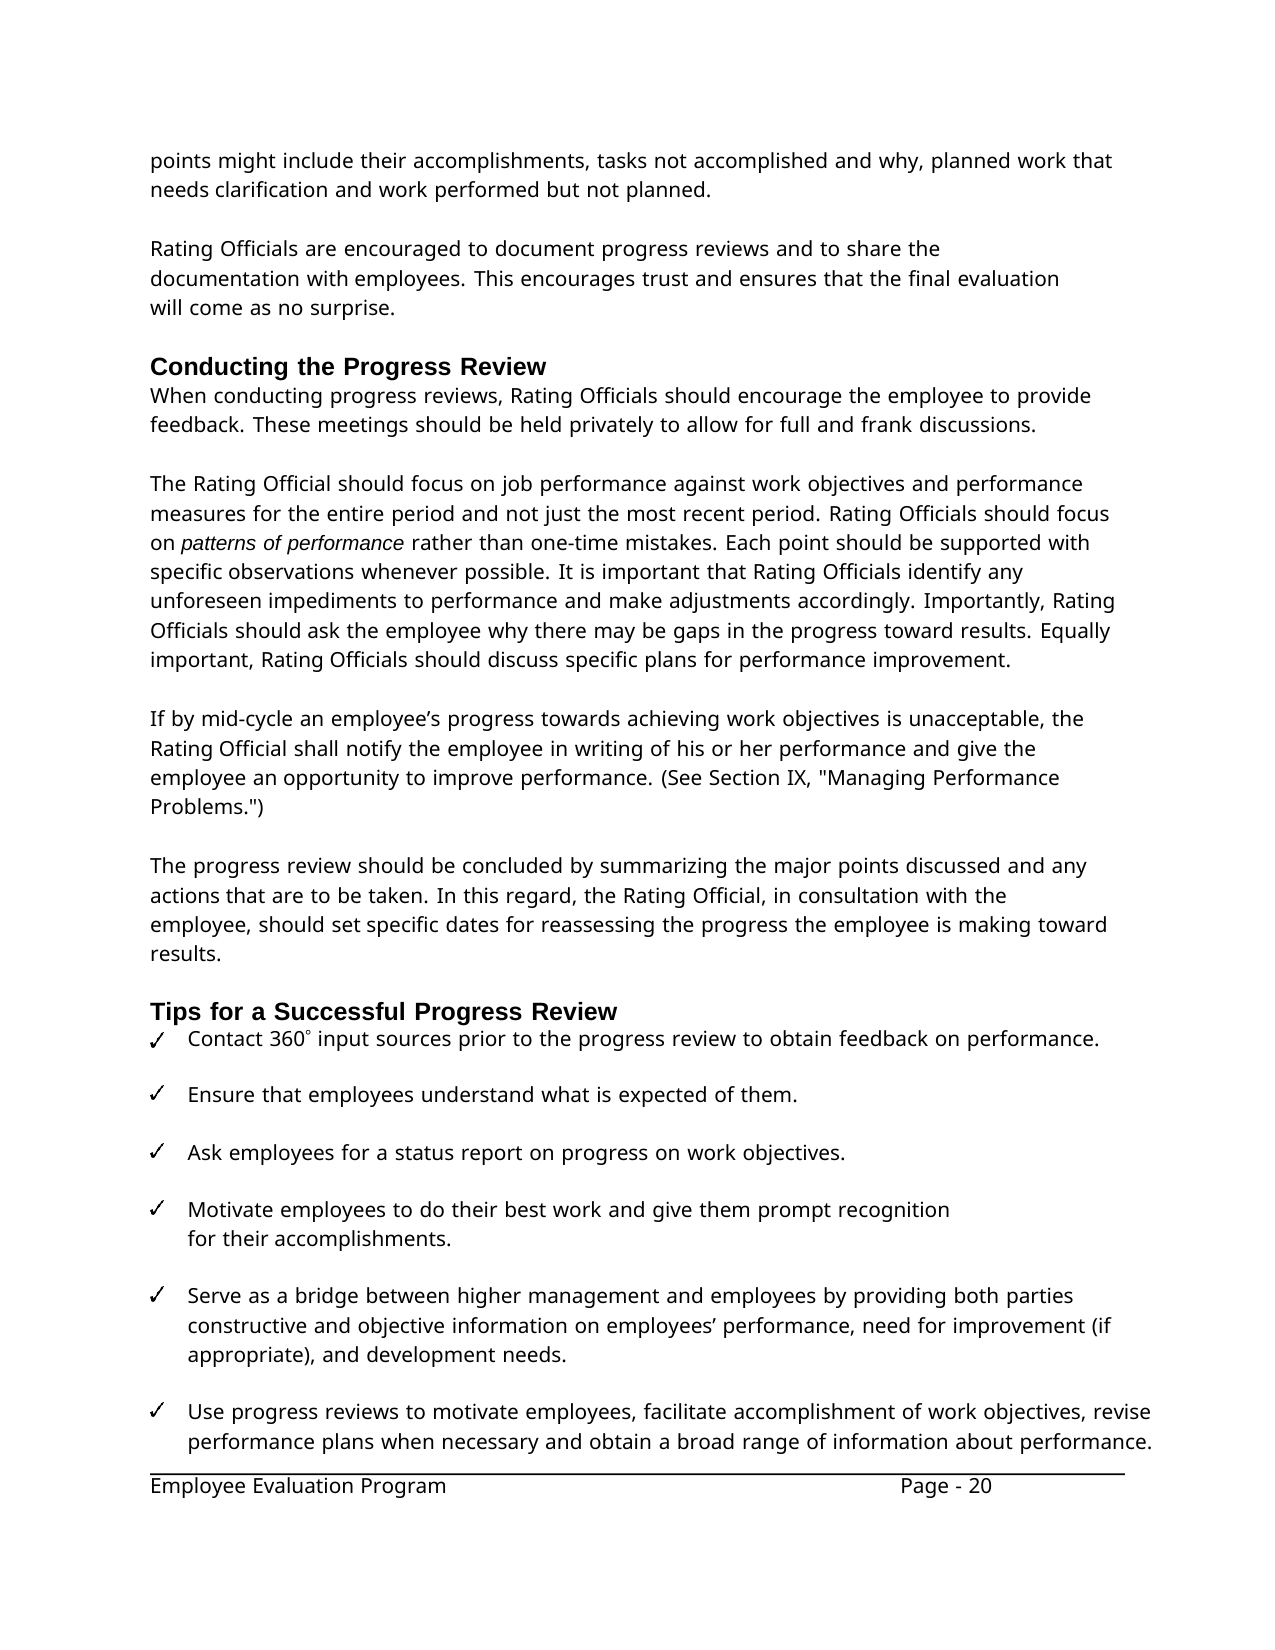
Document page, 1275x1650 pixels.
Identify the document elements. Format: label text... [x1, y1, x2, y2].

picture [150, 1032, 164, 1048]
text Rating Officials are encouraged to document progress reviews and to share the documentation with employees. This encourages trust and ensures that the final evaluation will come as no surprise. [150, 234, 1084, 321]
picture [150, 1286, 164, 1302]
picture [150, 1402, 164, 1417]
text Contact 360 input sources prior to the progress review to obtain feedback on performance. [187, 1026, 1160, 1052]
text Serve as a bridge between higher management and employees by providing both parties constructive and objective information on employees’ performance, need for improvement (if appropriate), and development needs. [187, 1282, 1117, 1368]
text When conducting progress reviews, Rating Officials should encourage the employee to provide feedback. These meetings should be held privately to allow for full and frank discussions. [150, 381, 1117, 439]
text Use progress reviews to motivate employees, facilitate accomplishment of work objectives, revise performance plans when necessary and obtain a broad range of information about performance. [187, 1397, 1160, 1455]
text The progress review should be concluded by summarizing the major points discussed and any actions that are to be taken. In this regard, the Rating Official, in consultation with the employee, should set specific dates for reassessing the progress the employee is making toward results. [150, 852, 1110, 968]
text Ask employees for a status report on progress on work objectives. [187, 1138, 1160, 1166]
text Ensure that employees understand what is expected of them. [187, 1080, 1160, 1109]
text Motivate employees to do their best work and give them prompt recognition for their accomplishments. [187, 1195, 974, 1253]
text The Rating Official should focus on job performance against work objectives and performance measures for the entire period and not just the most recent period. Rating Officials should focus on patterns of performance rather than one-time mistakes. Each point should be supported with specific observations whenever possible. It is important that Rating Officials identify any unforeseen impediments to performance and make adjustments accordingly. Importantly, Rating Officials should ask the employee why there may be gaps in the progress toward results. Equally important, Rating Officials should discuss specific plans for performance improvement. [150, 469, 1117, 673]
picture [150, 1200, 164, 1215]
picture [150, 1143, 164, 1158]
text If by mid-cycle an employee’s progress towards achieving work objectives is unacceptable, the Rating Official shall notify the employee in writing of his or her performance and give the employee an opportunity to improve performance. (See Section IX, "Managing Performance Problems.") [150, 704, 1105, 821]
text points might include their accomplishments, tasks not accomplished and why, planned work that needs clarification and work performed but not planned. [150, 146, 1114, 204]
subtitle Tips for a Successful Progress Review [150, 998, 1160, 1026]
picture [150, 1085, 164, 1100]
subtitle Conducting the Progress Review [150, 351, 1160, 380]
